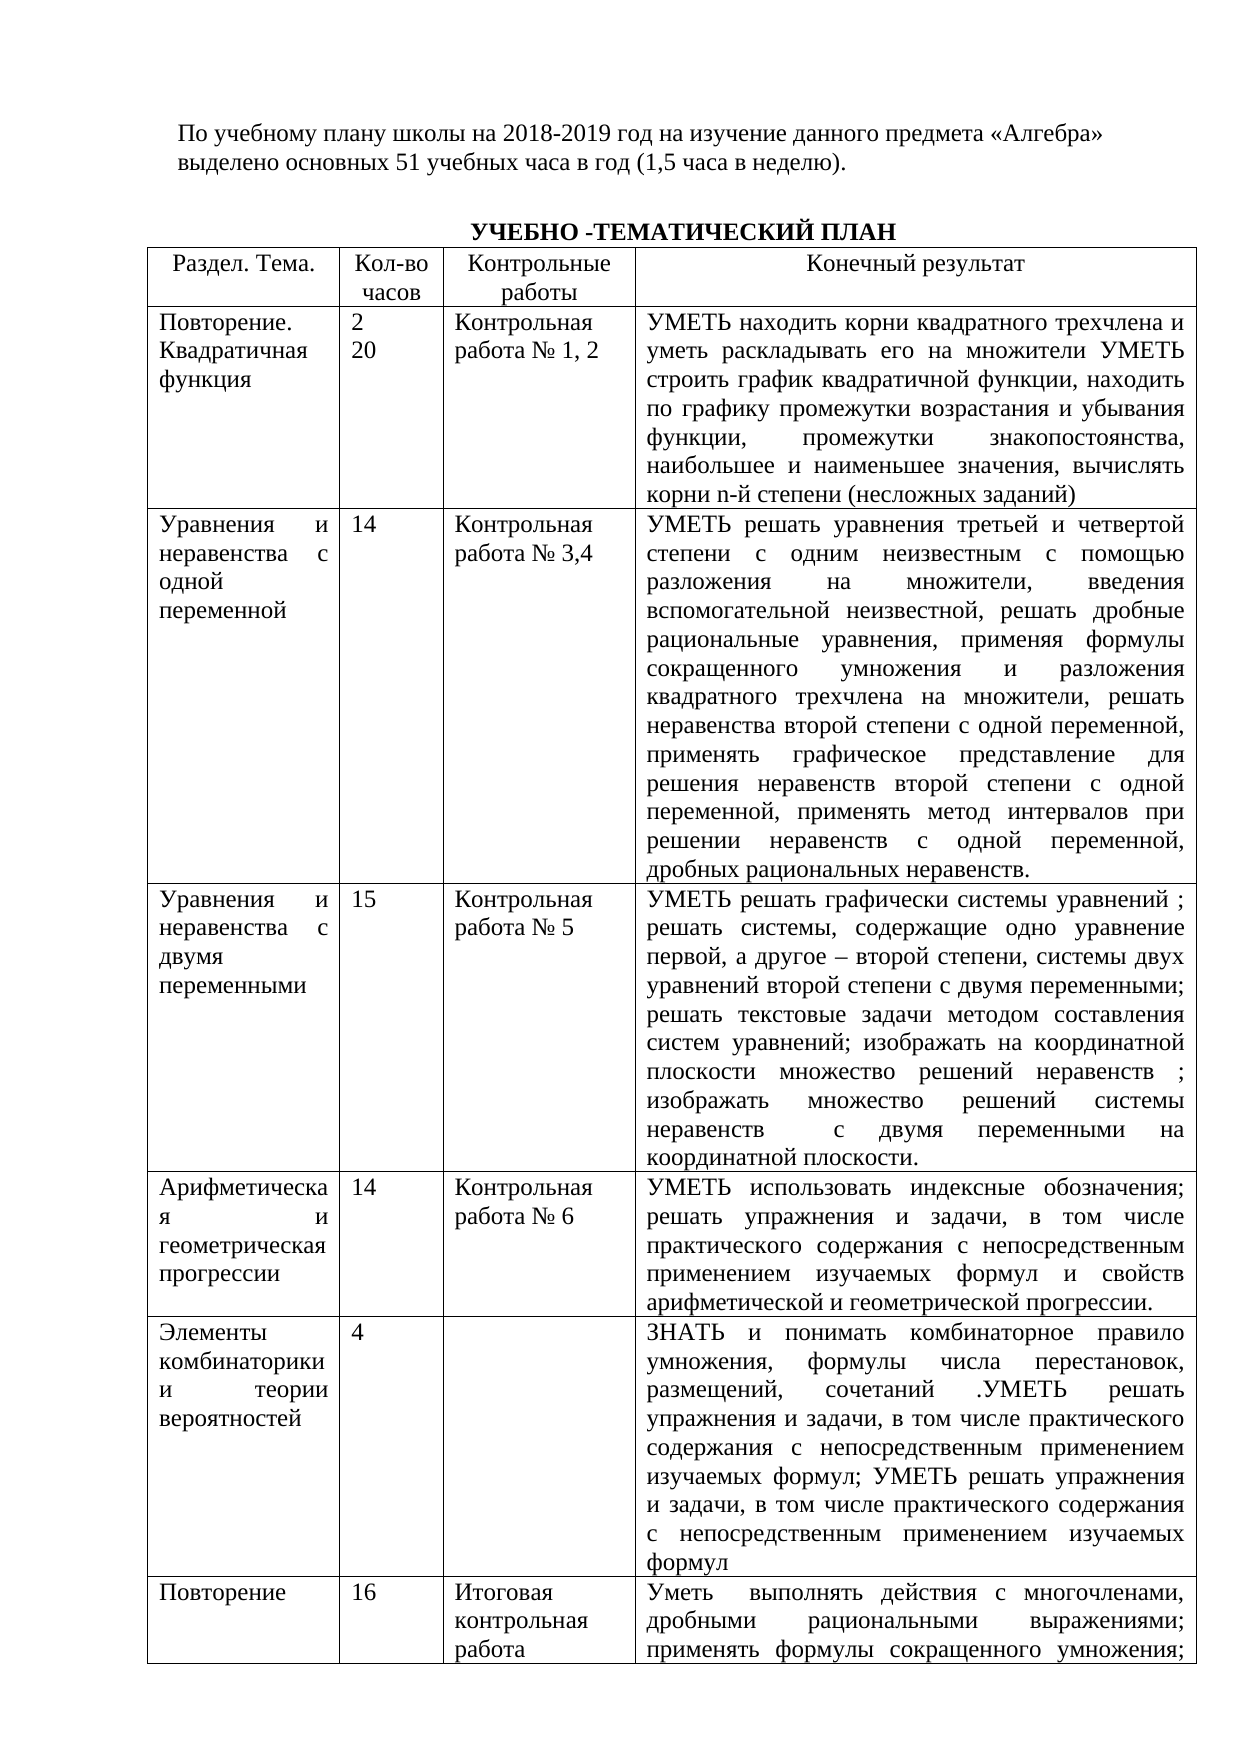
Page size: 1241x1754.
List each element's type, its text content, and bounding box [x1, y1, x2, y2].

table_cell 16 [340, 1577, 443, 1663]
table_cell ЗНАТЬ и понимать комбинаторное правило умножения, формулы числа перестановок, размещений, сочетаний .УМЕТЬ решать упражнения и задачи, в том числе практического содержания с непосредственным применением изучаемых формул; УМЕТЬ решать упражнения и задачи, в том числе практического содержания с непосредственным применением изучаемых формул [636, 1317, 1196, 1576]
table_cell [444, 1577, 635, 1663]
table_cell Контрольная работа № 6 [444, 1172, 635, 1316]
table_cell 2 20 [340, 307, 443, 508]
table_cell Контрольная работа № 3,4 [444, 509, 635, 883]
table_cell УМЕТЬ находить корни квадратного трехчлена и уметь раскладывать его на множители УМЕТЬ строить график квадратичной функции, находить по графику промежутки возрастания и убывания функции, промежутки знакопостоянства, наибольшее и наименьшее значения, вычислять корни n-й степени (несложных заданий) [636, 307, 1196, 508]
table_header Контрольные работы [444, 248, 635, 306]
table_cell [636, 1577, 1196, 1663]
table_cell Повторение [148, 1577, 339, 1663]
table_cell УМЕТЬ использовать индексные обозначения; решать упражнения и задачи, в том числе практического содержания с непосредственным применением изучаемых формул и свойств арифметической и геометрической прогрессии. [636, 1172, 1196, 1316]
table_header Кол-во часов [340, 248, 443, 306]
table_cell Арифметическая и геометрическая прогрессии [148, 1172, 339, 1316]
table_cell Повторение. Квадратичная функция [148, 307, 339, 508]
table_cell 14 [340, 509, 443, 883]
text По учебному плану школы на 2018-2019 год на изучение данного предмета «Алгебра» выделено основных 51 учебных часа в год (1,5 часа в неделю). [177, 118, 1152, 176]
table_cell 15 [340, 884, 443, 1171]
table_cell Уравнения и неравенства с двумя переменными [148, 884, 339, 1171]
table_cell Уравнения и неравенства с одной переменной [148, 509, 339, 883]
table_cell [444, 1317, 635, 1576]
table_cell УМЕТЬ решать графически системы уравнений ; решать системы, содержащие одно уравнение первой, а другое – второй степени, системы двух уравнений второй степени с двумя переменными; решать текстовые задачи методом составления систем уравнений; изображать на координатной плоскости множество решений неравенств ; изображать множество решений системы неравенств с двумя переменными на координатной плоскости. [636, 884, 1196, 1171]
table_cell 4 [340, 1317, 443, 1576]
table_header Раздел. Тема. [148, 248, 339, 306]
table_header Конечный результат [636, 248, 1196, 306]
text УЧЕБНО -ТЕМАТИЧЕСКИЙ ПЛАН [177, 217, 1152, 246]
table_cell УМЕТЬ решать уравнения третьей и четвертой степени с одним неизвестным с помощью разложения на множители, введения вспомогательной неизвестной, решать дробные рациональные уравнения, применяя формулы сокращенного умножения и разложения квадратного трехчлена на множители, решать неравенства второй степени с одной переменной, применять графическое представление для решения неравенств второй степени с одной переменной, применять метод интервалов при решении неравенств с одной переменной, дробных рациональных неравенств. [636, 509, 1196, 883]
table_cell Элементы комбинаторики и теории вероятностей [148, 1317, 339, 1576]
table_cell Контрольная работа № 5 [444, 884, 635, 1171]
table_cell 14 [340, 1172, 443, 1316]
table_cell Контрольная работа № 1, 2 [444, 307, 635, 508]
